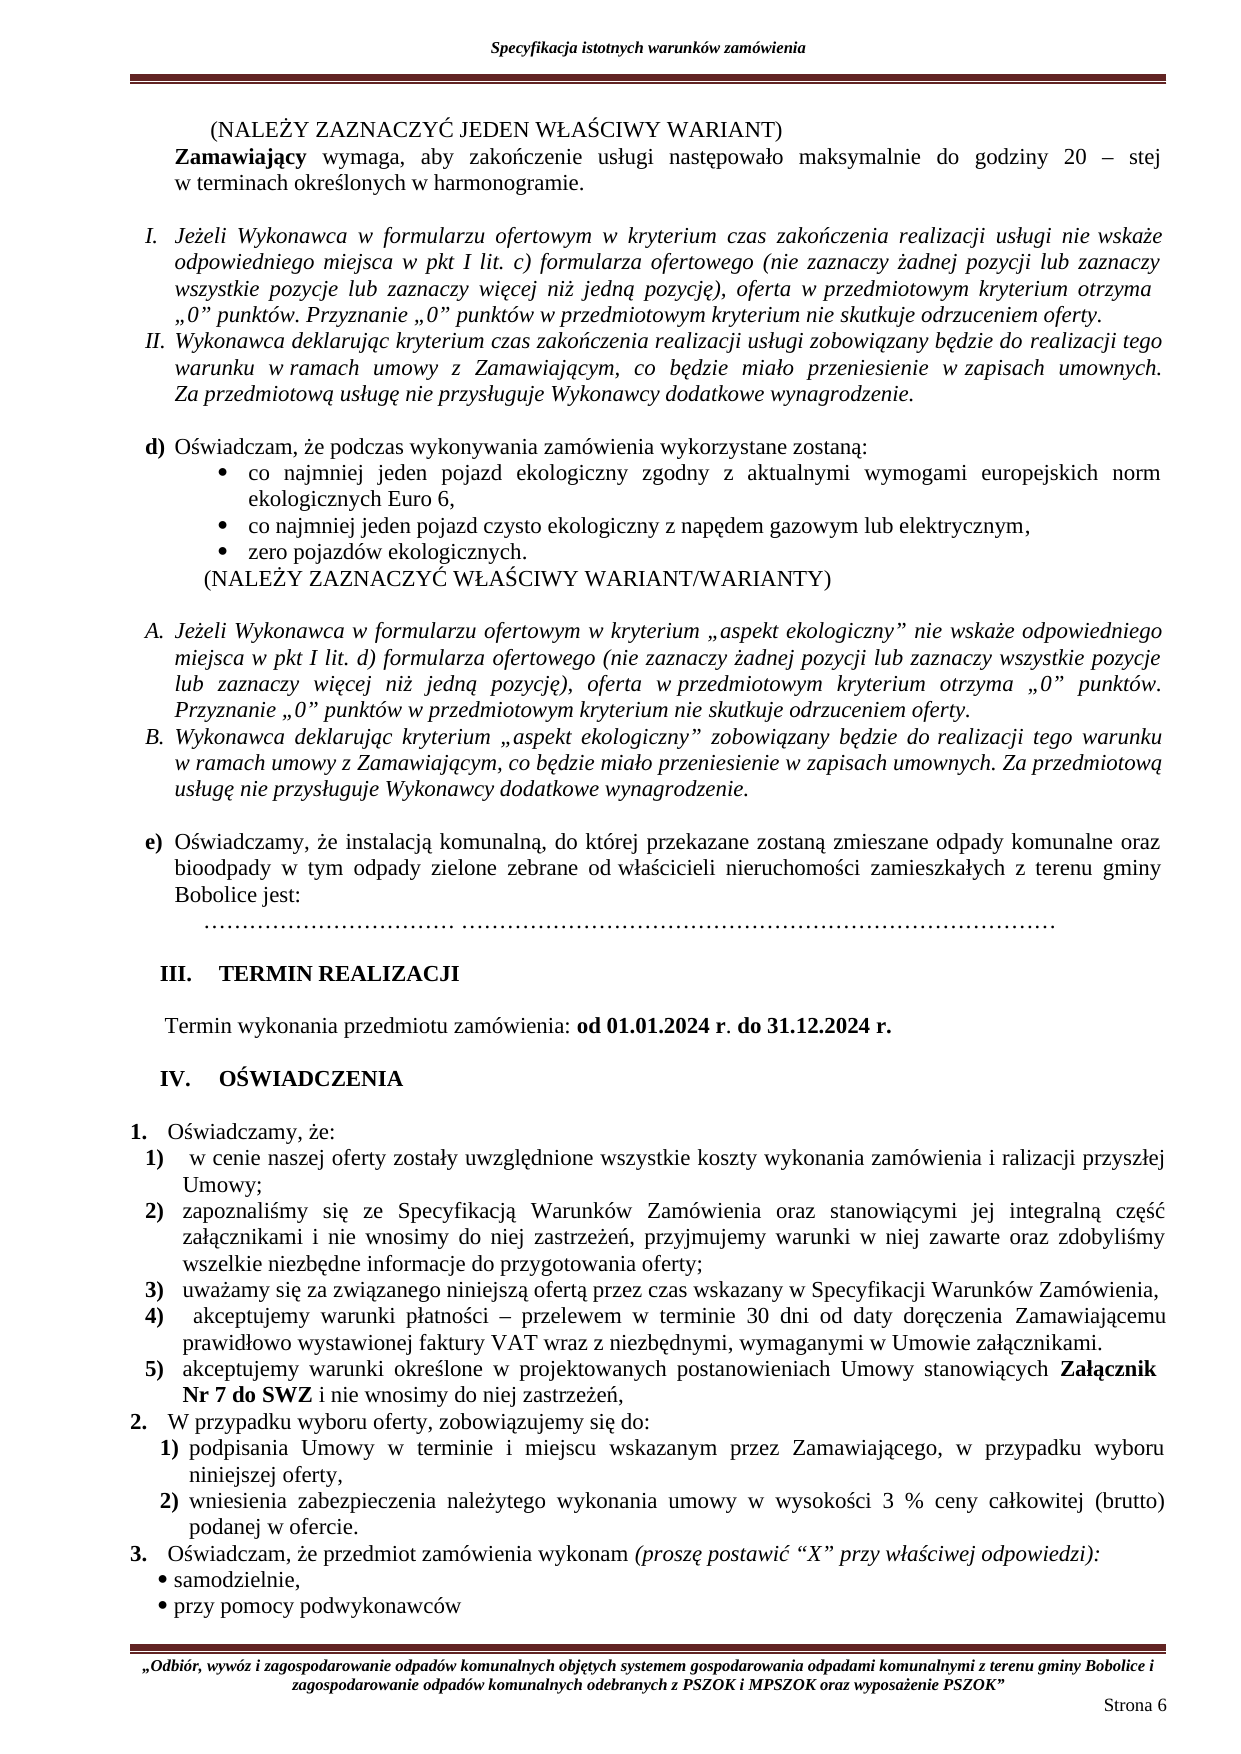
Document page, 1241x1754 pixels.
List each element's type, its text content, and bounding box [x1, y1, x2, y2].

list TERMIN REALIZACJI [159, 960, 1162, 986]
text Zamawiający wymaga, aby zakończenie usługi następowało maksymalnie do godziny 20 – stej w terminach określonych w harmonogramie. [174, 143, 1162, 196]
list OŚWIADCZENIA [159, 1065, 1162, 1092]
list akceptujemy warunki określone w projektowanych postanowieniach Umowy stanowiących Załącznik Nr 7 do SWZ i nie wnosimy do niej zastrzeżeń, [145, 1355, 1166, 1408]
list zapoznaliśmy się ze Specyfikacją Warunków Zamówienia oraz stanowiącymi jej integralną część załącznikami i nie wnosimy do niej zastrzeżeń, przyjmujemy warunki w niej zawarte oraz zdobyliśmy wszelkie niezbędne informacje do przygotowania oferty; [145, 1197, 1166, 1276]
list Jeżeli Wykonawca w formularzu ofertowym w kryterium czas zakończenia realizacji usługi nie wskaże odpowiedniego miejsca w pkt I lit. c) formularza ofertowego (nie zaznaczy żadnej pozycji lub zaznaczy wszystkie pozycje lub zaznaczy więcej niż jedną pozycję), oferta w przedmiotowym kryterium otrzyma „0” punktów. Przyznanie „0” punktów w przedmiotowym kryterium nie skutkuje odrzuceniem oferty. [145, 222, 1162, 327]
list Oświadczamy, że instalacją komunalną, do której przekazane zostaną zmieszane odpady komunalne oraz bioodpady w tym odpady zielone zebrane od właścicieli nieruchomości zamieszkałych z terenu gminy Bobolice jest: [145, 828, 1162, 907]
list Wykonawca deklarując kryterium „aspekt ekologiczny” zobowiązany będzie do realizacji tego warunku w ramach umowy z Zamawiającym, co będzie miało przeniesienie w zapisach umownych. Za przedmiotową usługę nie przysługuje Wykonawcy dodatkowe wynagrodzenie. [145, 723, 1162, 802]
text (NALEŻY ZAZNACZYĆ WŁAŚCIWY WARIANT/WARIANTY) [130, 564, 1162, 591]
list Wykonawca deklarując kryterium czas zakończenia realizacji usługi zobowiązany będzie do realizacji tego warunku w ramach umowy z Zamawiającym, co będzie miało przeniesienie w zapisach umownych. Za przedmiotową usługę nie przysługuje Wykonawcy dodatkowe wynagrodzenie. [145, 327, 1162, 406]
list co najmniej jeden pojazd czysto ekologiczny z napędem gazowym lub elektrycznym, [218, 512, 1162, 538]
list W przypadku wyboru oferty, zobowiązujemy się do: [130, 1408, 1166, 1434]
list akceptujemy warunki płatności – przelewem w terminie 30 dni od daty doręczenia Zamawiającemu prawidłowo wystawionej faktury VAT wraz z niezbędnymi, wymaganymi w Umowie załącznikami. [145, 1302, 1166, 1355]
list wniesienia zabezpieczenia należytego wykonania umowy w wysokości 3 % ceny całkowitej (brutto) podanej w ofercie. [159, 1487, 1166, 1540]
list Oświadczam, że przedmiot zamówienia wykonam (proszę postawić “X” przy właściwej odpowiedzi): [130, 1540, 1166, 1566]
list Oświadczamy, że: [130, 1118, 1166, 1144]
list podpisania Umowy w terminie i miejscu wskazanym przez Zamawiającego, w przypadku wyboru niniejszej oferty, [159, 1434, 1166, 1487]
text Termin wykonania przedmiotu zamówienia: od 01.01.2024 r. do 31.12.2024 r. [164, 1013, 1162, 1039]
text (NALEŻY ZAZNACZYĆ JEDEN WŁAŚCIWY WARIANT) [210, 117, 1162, 143]
list co najmniej jeden pojazd ekologiczny zgodny z aktualnymi wymogami europejskich norm ekologicznych Euro 6, [218, 459, 1162, 512]
list zero pojazdów ekologicznych. [218, 538, 1162, 564]
list uważamy się za związanego niniejszą ofertą przez czas wskazany w Specyfikacji Warunków Zamówienia, [145, 1276, 1166, 1302]
list Jeżeli Wykonawca w formularzu ofertowym w kryterium „aspekt ekologiczny” nie wskaże odpowiedniego miejsca w pkt I lit. d) formularza ofertowego (nie zaznaczy żadnej pozycji lub zaznaczy wszystkie pozycje lub zaznaczy więcej niż jedną pozycję), oferta w przedmiotowym kryterium otrzyma „0” punktów. Przyznanie „0” punktów w przedmiotowym kryterium nie skutkuje odrzuceniem oferty. [145, 617, 1162, 723]
text przy pomocy podwykonawców [130, 1592, 1166, 1619]
text samodzielnie, [130, 1566, 1166, 1592]
list w cenie naszej oferty zostały uwzględnione wszystkie koszty wykonania zamówienia i ralizacji przyszłej Umowy; [145, 1144, 1166, 1197]
text …………………………… …………………………………………………………………… [203, 907, 1162, 933]
list Oświadczam, że podczas wykonywania zamówienia wykorzystane zostaną: [145, 433, 1162, 459]
